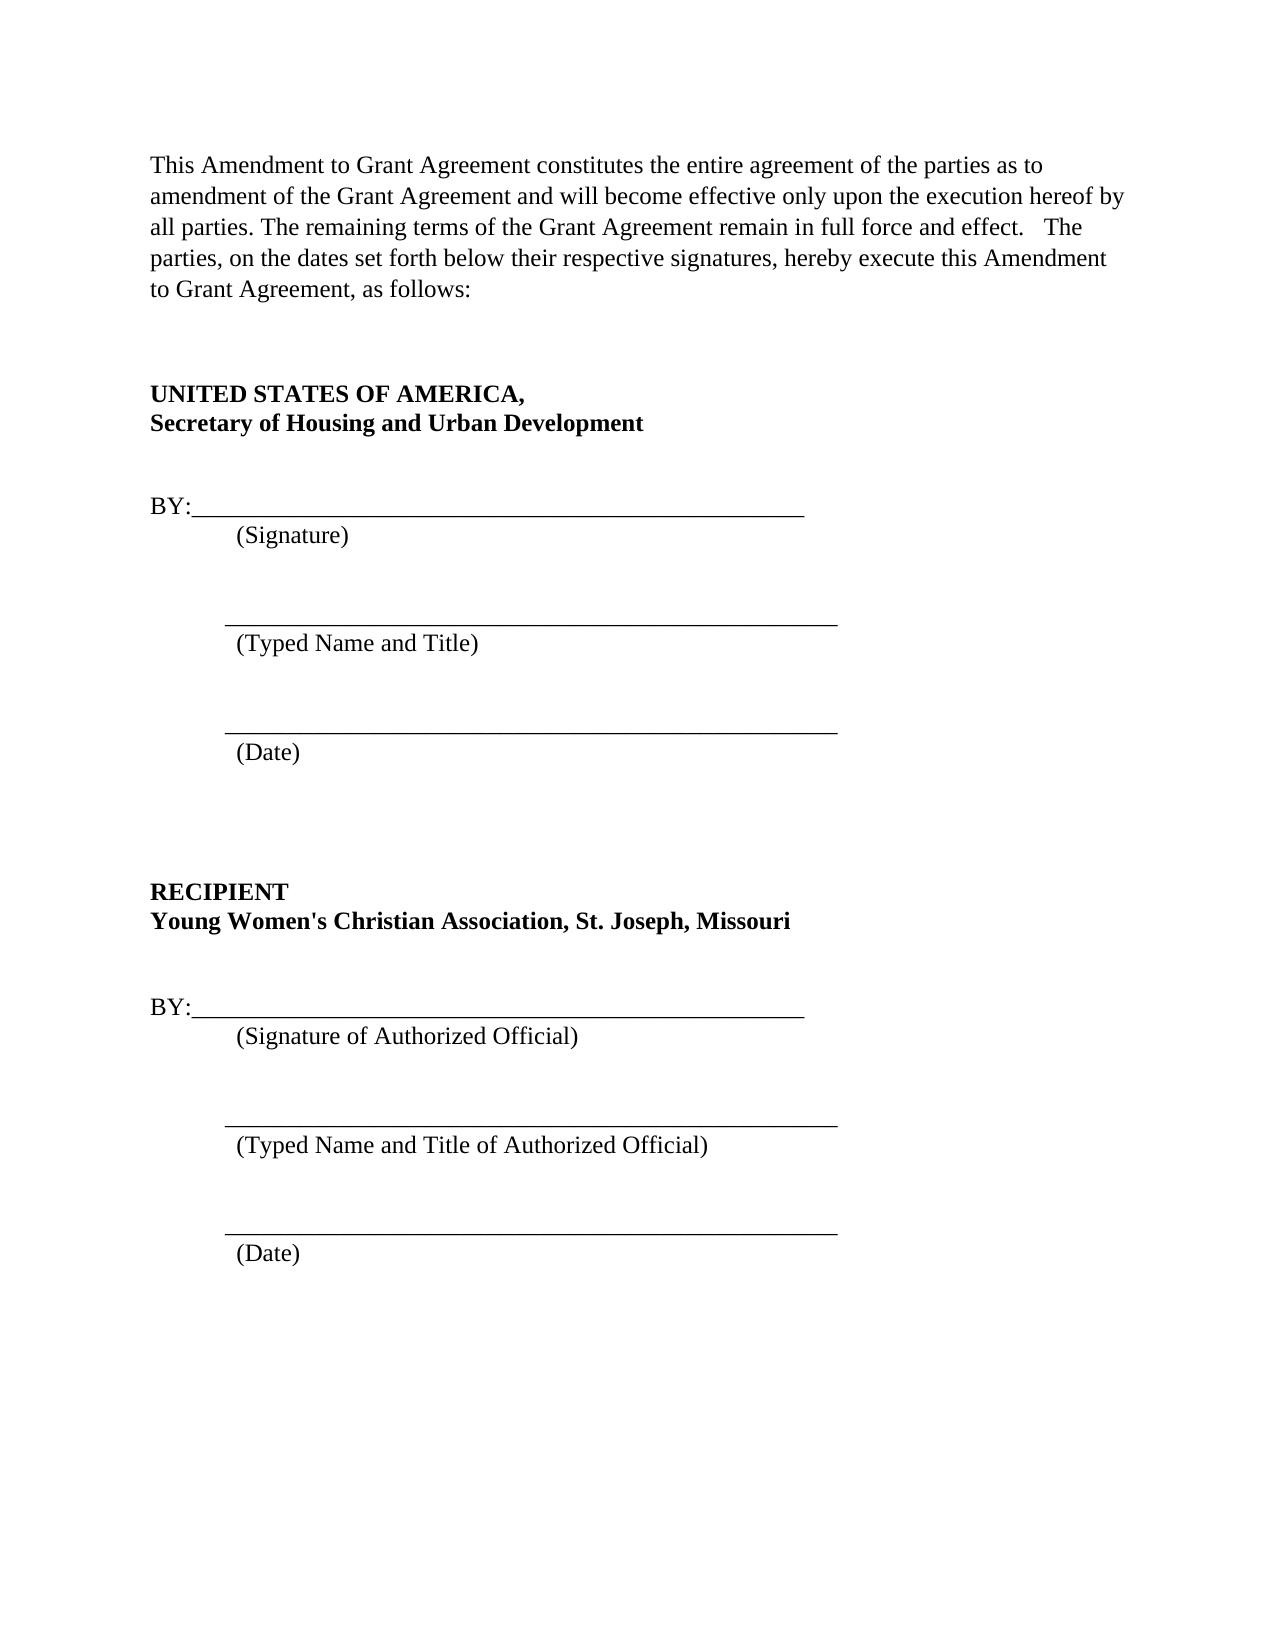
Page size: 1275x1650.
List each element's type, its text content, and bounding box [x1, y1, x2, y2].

text (Typed Name and Title) [150, 628, 1125, 657]
text This Amendment to Grant Agreement constitutes the entire agreement of the parties as to amendment of the Grant Agreement and will become effective only upon the execution hereof by all parties. The remaining terms of the Grant Agreement remain in full force and effect. The parties, on the dates set forth below their respective signatures, hereby execute this Amendment to Grant Agreement, as follows: [150, 150, 1125, 303]
text (Date) [150, 1238, 1125, 1267]
text Secretary of Housing and Urban Development [150, 408, 1125, 437]
text UNITED STATES OF AMERICA, [150, 379, 1125, 408]
text _________________________________________________ [150, 1209, 1125, 1238]
text RECIPIENT [150, 877, 1125, 906]
text Young Women's Christian Association, St. Joseph, Missouri [150, 906, 1125, 935]
text _________________________________________________ [150, 708, 1125, 737]
text BY:_________________________________________________ [150, 992, 1125, 1021]
text BY:_________________________________________________ [150, 491, 1125, 520]
text (Signature) [150, 520, 1125, 549]
text (Signature of Authorized Official) [150, 1021, 1125, 1050]
text _________________________________________________ [150, 1101, 1125, 1130]
text (Typed Name and Title of Authorized Official) [150, 1130, 1125, 1158]
text (Date) [150, 737, 1125, 766]
text _________________________________________________ [150, 600, 1125, 628]
